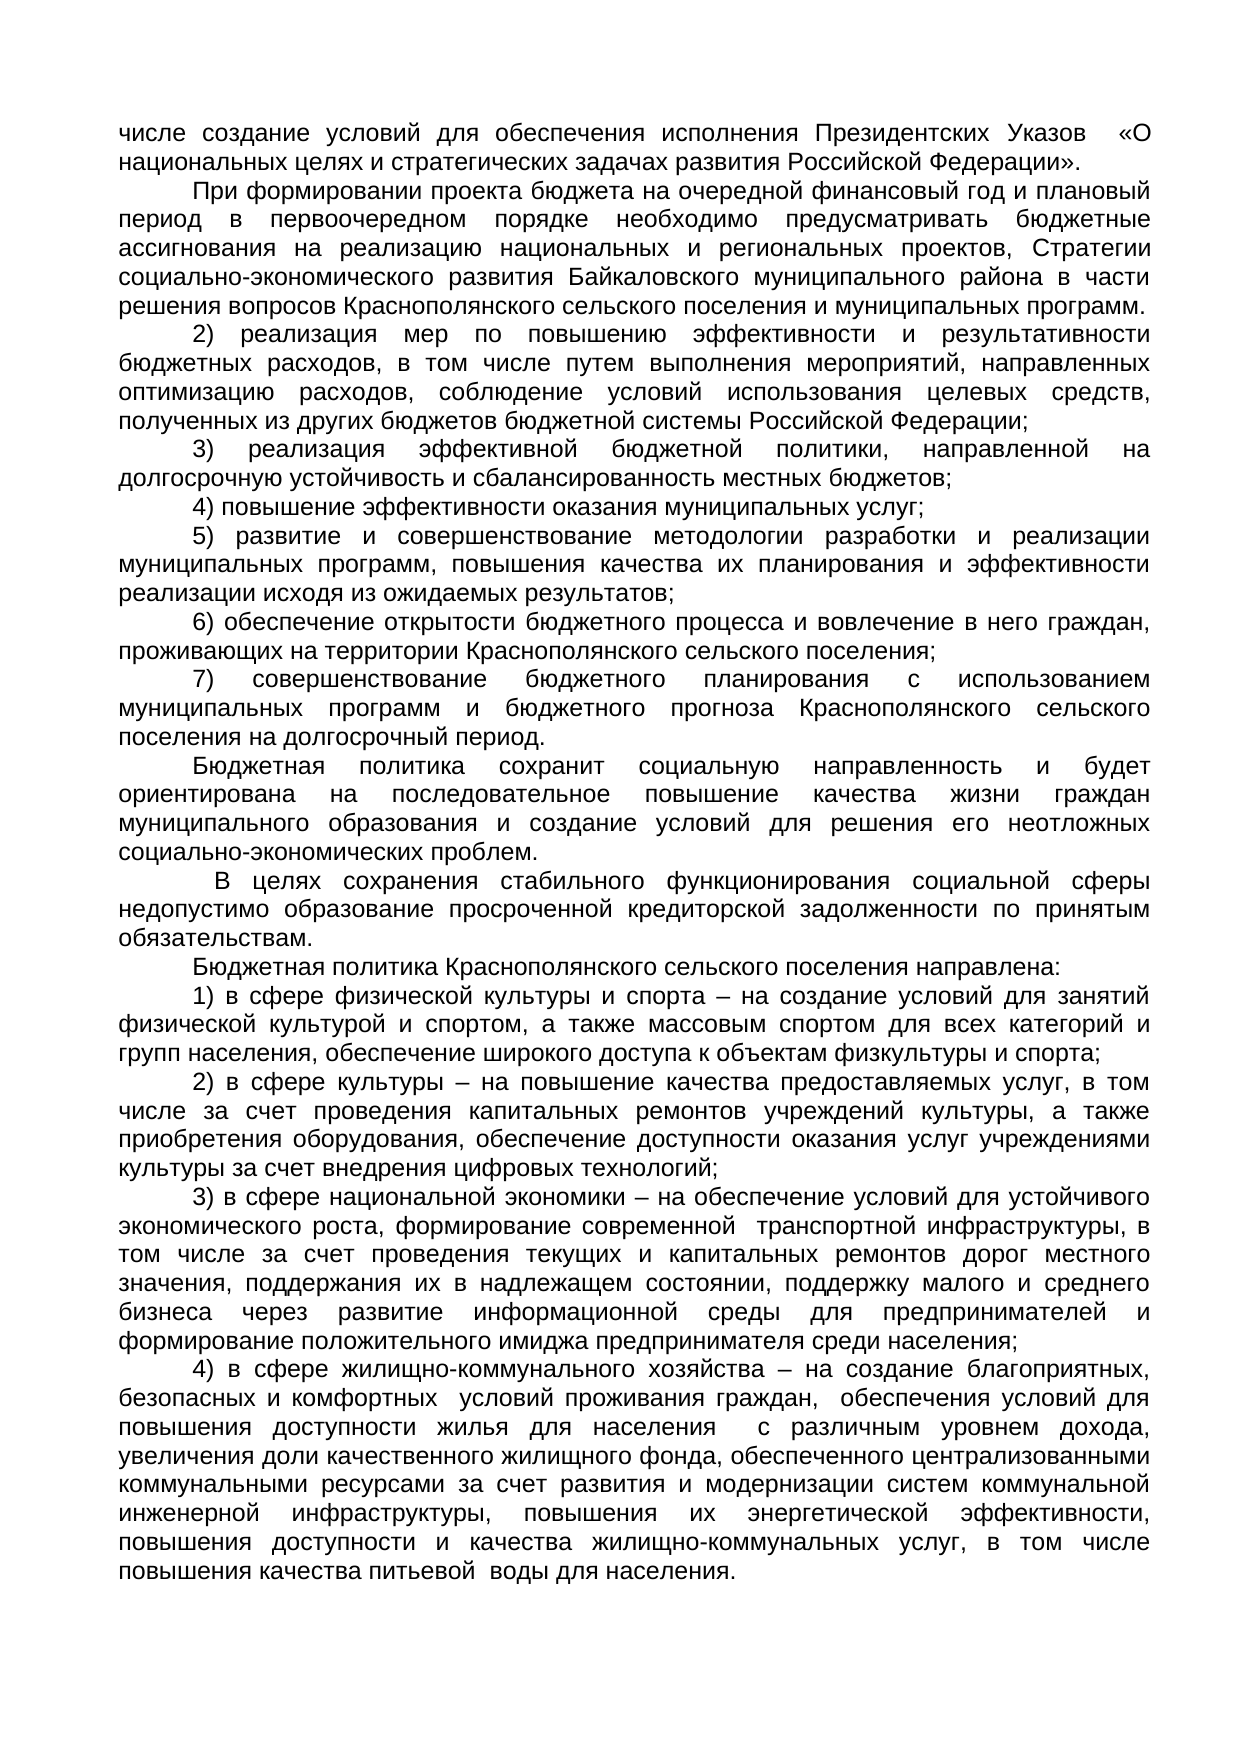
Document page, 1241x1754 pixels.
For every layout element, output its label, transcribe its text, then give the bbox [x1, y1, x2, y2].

text В целях сохранения стабильного функционирования социальной сферы недопустимо образование просроченной кредиторской задолженности по принятым обязательствам. [118, 866, 1152, 952]
text 3) реализация эффективной бюджетной политики, направленной на долгосрочную устойчивость и сбалансированность местных бюджетов; [118, 434, 1152, 492]
text 2) реализация мер по повышению эффективности и результативности бюджетных расходов, в том числе путем выполнения мероприятий, направленных оптимизацию расходов, соблюдение условий использования целевых средств, полученных из других бюджетов бюджетной системы Российской Федерации; [118, 319, 1152, 434]
text Бюджетная политика Краснополянского сельского поселения направлена: [118, 952, 1152, 981]
text 5) развитие и совершенствование методологии разработки и реализации муниципальных программ, повышения качества их планирования и эффективности реализации исходя из ожидаемых результатов; [118, 521, 1152, 607]
text 4) повышение эффективности оказания муниципальных услуг; [118, 492, 1152, 521]
text 7) совершенствование бюджетного планирования с использованием муниципальных программ и бюджетного прогноза Краснополянского сельского поселения на долгосрочный период. [118, 664, 1152, 751]
text При формировании проекта бюджета на очередной финансовый год и плановый период в первоочередном порядке необходимо предусматривать бюджетные ассигнования на реализацию национальных и региональных проектов, Стратегии социально-экономического развития Байкаловского муниципального района в части решения вопросов Краснополянского сельского поселения и муниципальных программ. [118, 176, 1152, 319]
text Бюджетная политика сохранит социальную направленность и будет ориентирована на последовательное повышение качества жизни граждан муниципального образования и создание условий для решения его неотложных социально-экономических проблем. [118, 751, 1152, 866]
text 1) в сфере физической культуры и спорта – на создание условий для занятий физической культурой и спортом, а также массовым спортом для всех категорий и групп населения, обеспечение широкого доступа к объектам физкультуры и спорта; [118, 981, 1152, 1067]
text 4) в сфере жилищно-коммунального хозяйства – на создание благоприятных, безопасных и комфортных условий проживания граждан, обеспечения условий для повышения доступности жилья для населения с различным уровнем дохода, увеличения доли качественного жилищного фонда, обеспеченного централизованными коммунальными ресурсами за счет развития и модернизации систем коммунальной инженерной инфраструктуры, повышения их энергетической эффективности, повышения доступности и качества жилищно-коммунальных услуг, в том числе повышения качества питьевой воды для населения. [118, 1354, 1152, 1584]
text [118, 118, 1152, 176]
text 2) в сфере культуры – на повышение качества предоставляемых услуг, в том числе за счет проведения капитальных ремонтов учреждений культуры, а также приобретения оборудования, обеспечение доступности оказания услуг учреждениями культуры за счет внедрения цифровых технологий; [118, 1067, 1152, 1182]
text 6) обеспечение открытости бюджетного процесса и вовлечение в него граждан, проживающих на территории Краснополянского сельского поселения; [118, 607, 1152, 664]
text 3) в сфере национальной экономики – на обеспечение условий для устойчивого экономического роста, формирование современной транспортной инфраструктуры, в том числе за счет проведения текущих и капитальных ремонтов дорог местного значения, поддержания их в надлежащем состоянии, поддержку малого и среднего бизнеса через развитие информационной среды для предпринимателей и формирование положительного имиджа предпринимателя среди населения; [118, 1182, 1152, 1354]
